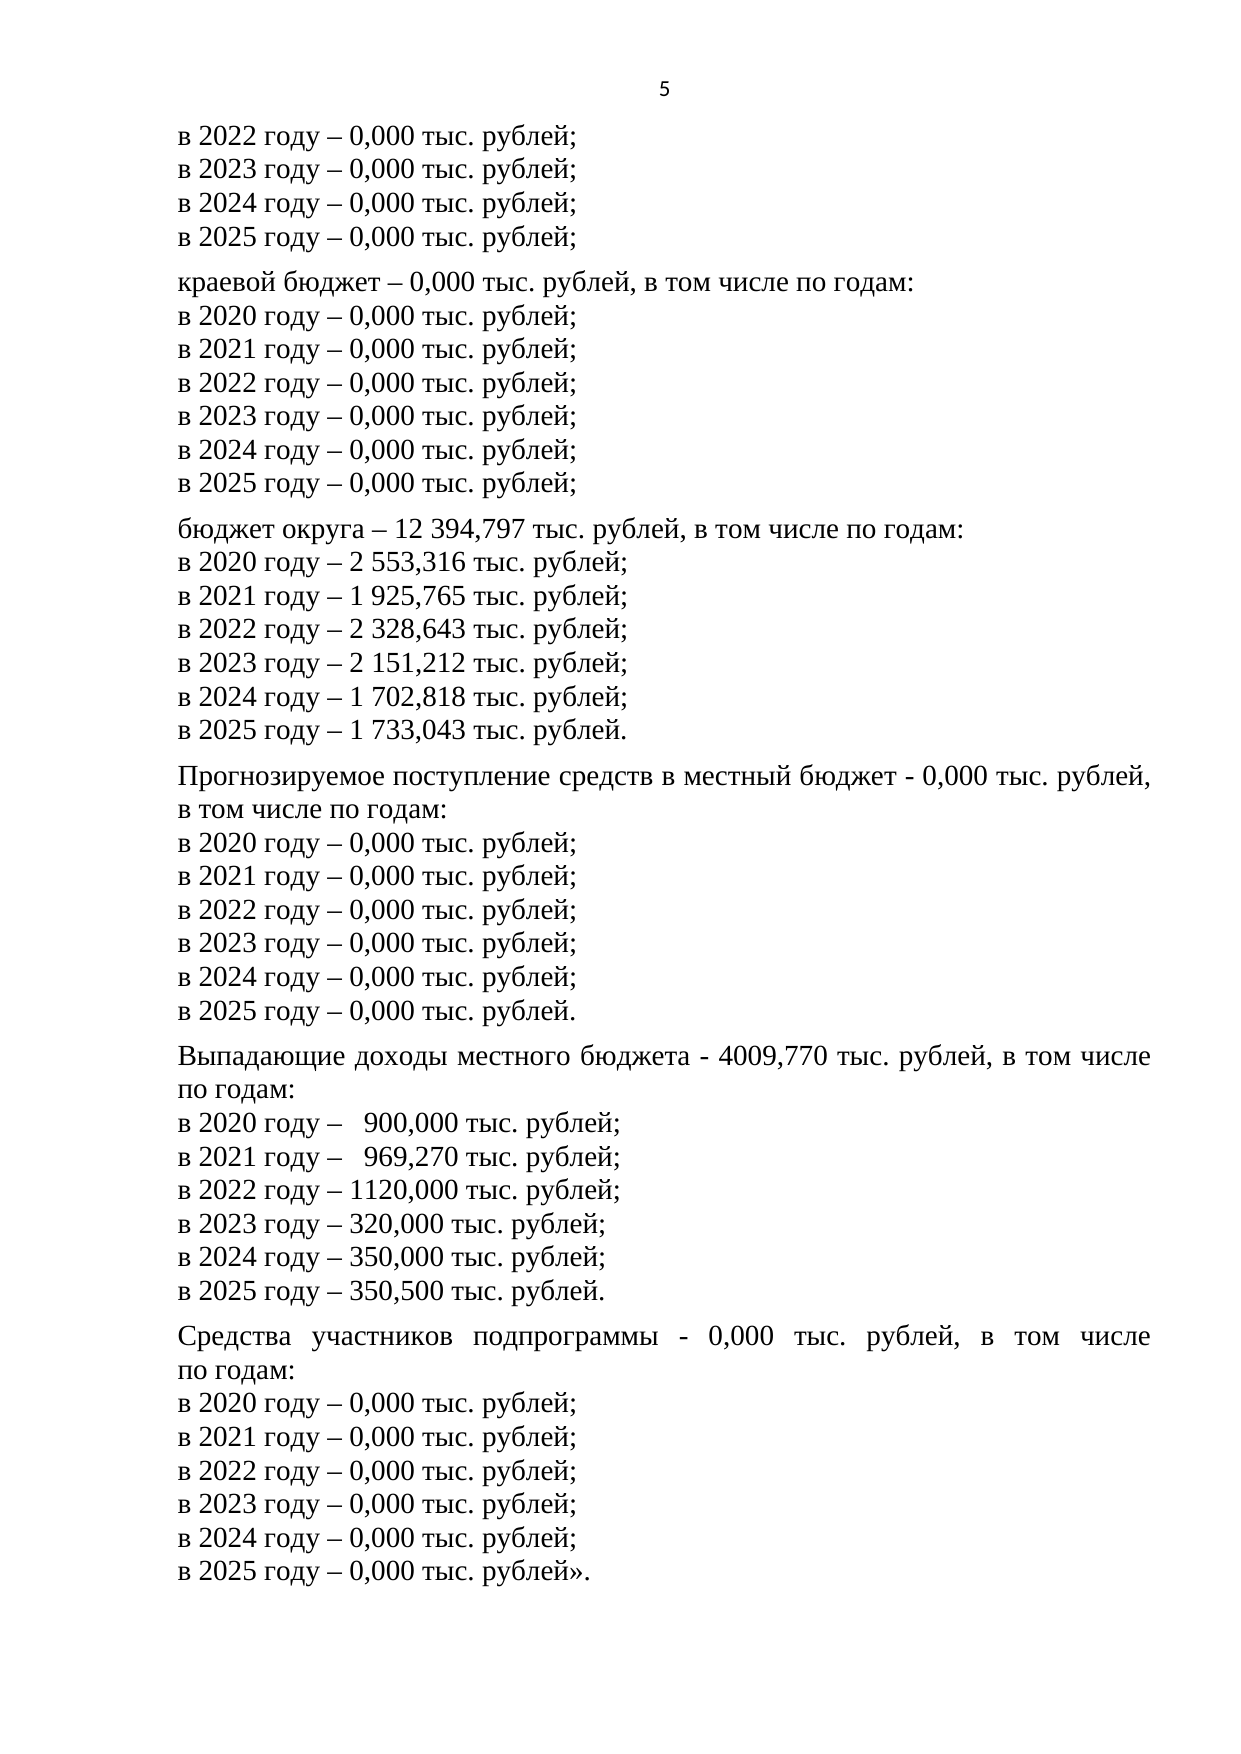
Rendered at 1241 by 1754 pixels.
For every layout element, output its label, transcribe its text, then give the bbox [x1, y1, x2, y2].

text в 2024 году – 0,000 тыс. рублей; [177, 185, 1152, 219]
text Выпадающие доходы местного бюджета - 4009,770 тыс. рублей, в том числе по годам: [177, 1038, 1152, 1105]
list в 2025 году – 0,000 тыс. рублей. [177, 993, 1152, 1026]
list в 2022 году – 1120,000 тыс. рублей; [177, 1172, 1152, 1206]
text в 2021 году – 0,000 тыс. рублей; [177, 331, 1152, 365]
list в 2021 году – 969,270 тыс. рублей; [177, 1139, 1152, 1172]
text в 2022 году – 0,000 тыс. рублей; [177, 365, 1152, 398]
list в 2024 году – 0,000 тыс. рублей; [177, 1520, 1152, 1553]
text Средства участников подпрограммы - 0,000 тыс. рублей, в том числе по годам: [177, 1318, 1152, 1386]
text в 2025 году – 0,000 тыс. рублей». [177, 1553, 1152, 1587]
list в 2021 году – 0,000 тыс. рублей; [177, 858, 1152, 892]
text в 2023 году – 2 151,212 тыс. рублей; [177, 645, 1152, 679]
list в 2020 году – 900,000 тыс. рублей; [177, 1105, 1152, 1139]
text бюджет округа – 12 394,797 тыс. рублей, в том числе по годам: [177, 511, 1152, 544]
text в 2022 году – 2 328,643 тыс. рублей; [177, 612, 1152, 645]
list в 2020 году – 0,000 тыс. рублей; [177, 825, 1152, 858]
text в 2024 году – 0,000 тыс. рублей; [177, 432, 1152, 466]
list в 2025 году – 350,500 тыс. рублей. [177, 1273, 1152, 1306]
text краевой бюджет – 0,000 тыс. рублей, в том числе по годам: [177, 264, 1152, 298]
list в 2022 году – 0,000 тыс. рублей; [177, 892, 1152, 926]
text в 2022 году – 0,000 тыс. рублей; [177, 118, 1152, 152]
text Прогнозируемое поступление средств в местный бюджет - 0,000 тыс. рублей, в том числе по годам: [177, 758, 1152, 825]
list в 2020 году – 0,000 тыс. рублей; [177, 1386, 1152, 1419]
text в 2025 году – 1 733,043 тыс. рублей. [177, 712, 1152, 746]
text в 2021 году – 1 925,765 тыс. рублей; [177, 578, 1152, 612]
list в 2023 году – 320,000 тыс. рублей; [177, 1206, 1152, 1239]
list в 2024 году – 0,000 тыс. рублей; [177, 959, 1152, 993]
text в 2023 году – 0,000 тыс. рублей; [177, 398, 1152, 432]
text в 2025 году – 0,000 тыс. рублей; [177, 219, 1152, 252]
text в 2025 году – 0,000 тыс. рублей; [177, 466, 1152, 499]
text в 2020 году – 0,000 тыс. рублей; [177, 298, 1152, 331]
text в 2024 году – 1 702,818 тыс. рублей; [177, 679, 1152, 712]
text в 2023 году – 0,000 тыс. рублей; [177, 152, 1152, 185]
list в 2023 году – 0,000 тыс. рублей; [177, 926, 1152, 959]
list в 2024 году – 350,000 тыс. рублей; [177, 1239, 1152, 1273]
list в 2022 году – 0,000 тыс. рублей; [177, 1453, 1152, 1486]
list в 2023 году – 0,000 тыс. рублей; [177, 1486, 1152, 1520]
text в 2020 году – 2 553,316 тыс. рублей; [177, 544, 1152, 578]
list в 2021 году – 0,000 тыс. рублей; [177, 1419, 1152, 1453]
